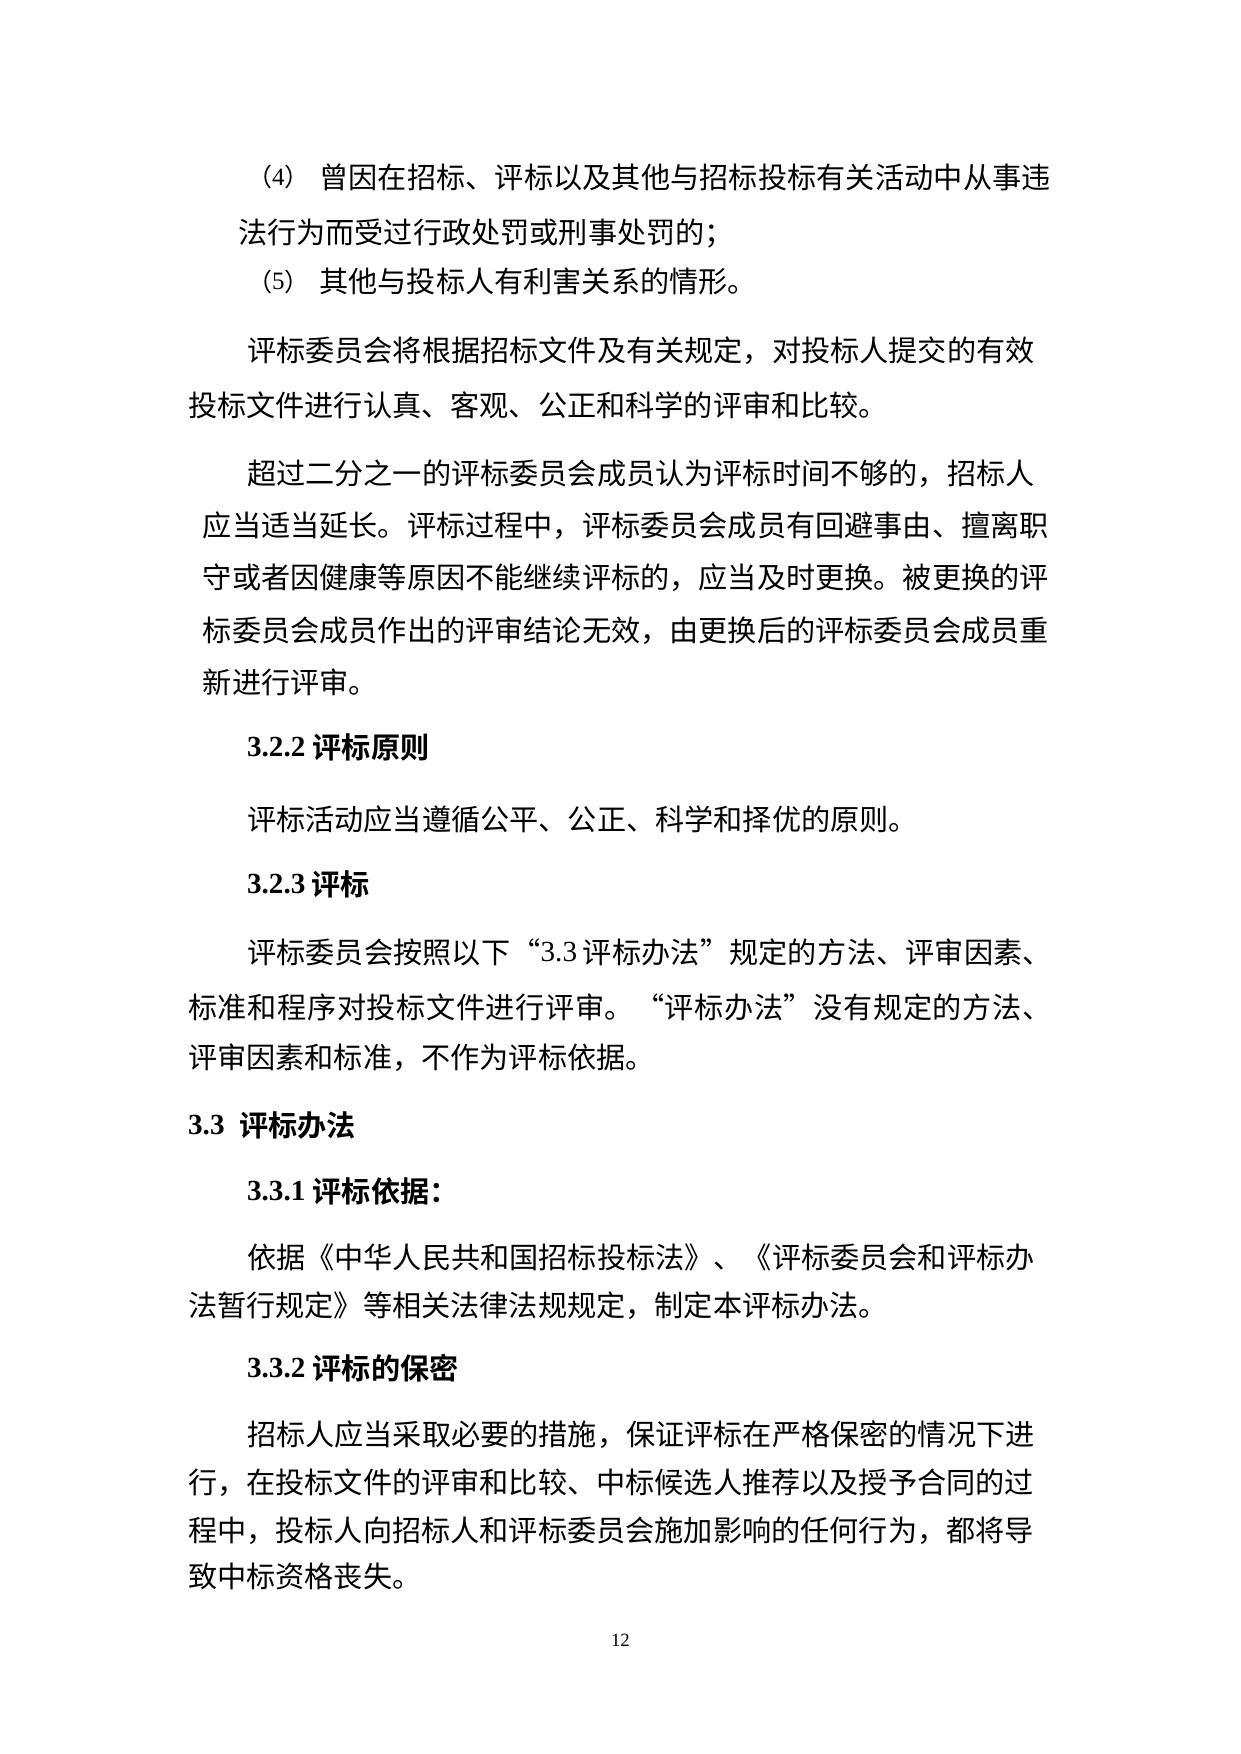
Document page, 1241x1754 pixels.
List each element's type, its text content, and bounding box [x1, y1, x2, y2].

subtitle 招标人应当采取必要的措施，保证评标在严格保密的情况下进行，在投标文件的评审和比较、中标候选人推荐以及授予合同的过程中，投标人向招标人和评标委员会施加影响的任何行为，都将导致中标资格丧失。 [188, 1407, 1052, 1599]
text 评标委员会按照以下“3.3评标办法”规定的方法、评审因素、标准和程序对投标文件进行评审。“评标办法”没有规定的方法、评审因素和标准，不作为评标依据。 [188, 925, 1052, 1081]
subtitle 3.3.2 评标的保密 [188, 1343, 1052, 1391]
subtitle 3.2.3评标 [188, 857, 1052, 909]
text 评标委员会将根据招标文件及有关规定，对投标人提交的有效投标文件进行认真、客观、公正和科学的评审和比较。 [188, 323, 1052, 427]
list 其他与投标人有利害关系的情形。 [238, 254, 1052, 306]
text 评标活动应当遵循公平、公正、科学和择优的原则。 [188, 788, 1052, 840]
text 超过二分之一的评标委员会成员认为评标时间不够的，招标人应当适当延长。评标过程中，评标委员会成员有回避事由、擅离职守或者因健康等原因不能继续评标的，应当及时更换。被更换的评标委员会成员作出的评审结论无效，由更换后的评标委员会成员重新进行评审。 [203, 443, 1052, 703]
text 3.3 评标办法 [188, 1098, 1052, 1150]
subtitle 3.3.1 评标依据： [188, 1166, 1052, 1214]
list 曾因在招标、评标以及其他与招标投标有关活动中从事违法行为而受过行政处罚或刑事处罚的； [238, 150, 1052, 254]
subtitle 3.2.2 评标原则 [188, 720, 1052, 772]
subtitle 依据《中华人民共和国招标投标法》、《评标委员会和评标办法暂行规定》等相关法律法规规定，制定本评标办法。 [188, 1231, 1052, 1326]
